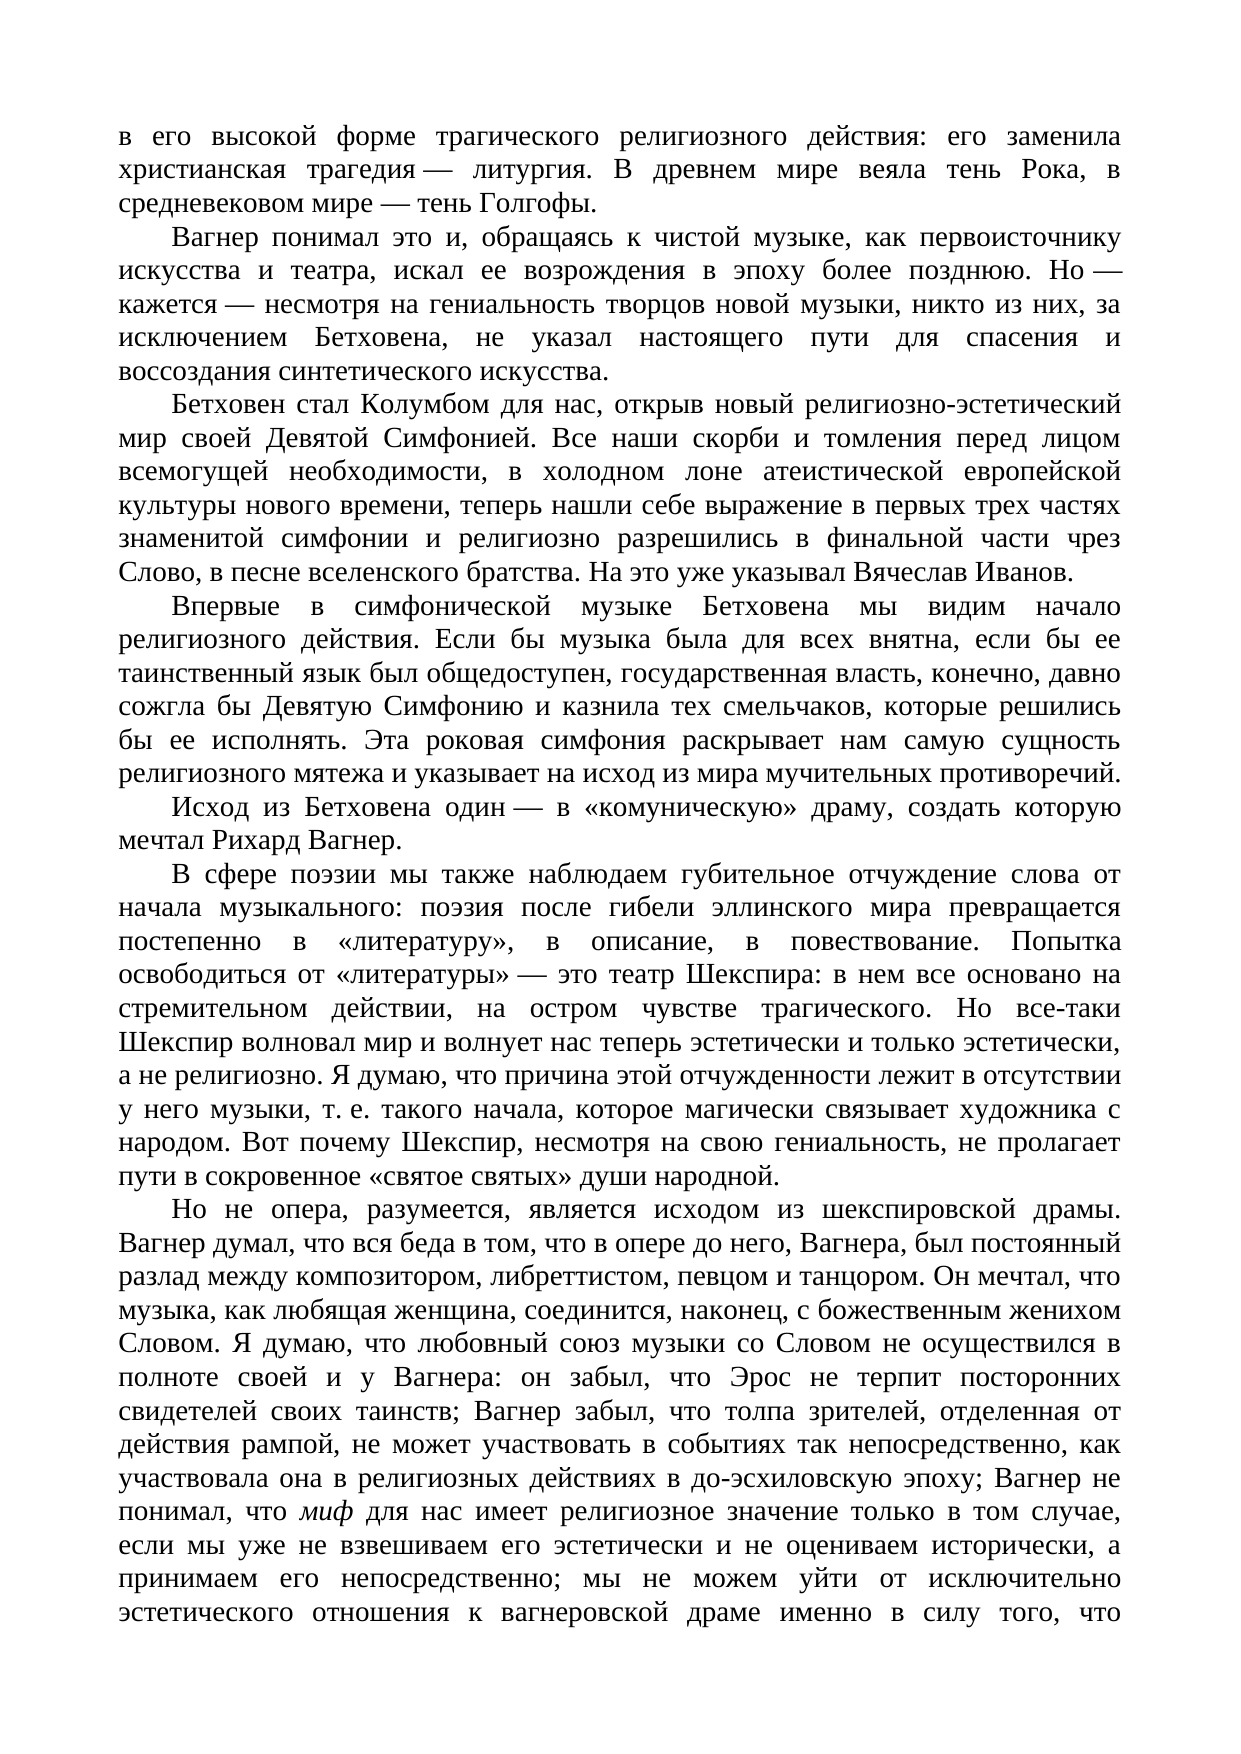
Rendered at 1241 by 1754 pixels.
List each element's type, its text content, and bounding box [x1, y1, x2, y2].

text Исход из Бетховена один — в «комуническую» драму, создать которую мечтал Рихард Вагнер. [118, 789, 1122, 856]
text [118, 1191, 1122, 1627]
text В сфере поэзии мы также наблюдаем губительное отчуждение слова от начала музыкального: поэзия после гибели эллинского мира превращается постепенно в «литературу», {211} в описание, в повествование. Попытка освободиться от «литературы» — это театр Шекспира: в нем все основано на стремительном действии, на остром чувстве трагического. Но все-таки Шекспир волновал мир и волнует нас теперь эстетически и только эстетически, а не религиозно. Я думаю, что причина этой отчужденности лежит в отсутствии у него музыки, т. е. такого начала, которое магически связывает художника с народом. Вот почему Шекспир, несмотря на свою гениальность, не пролагает пути в сокровенное «святое святых» души народной. [118, 856, 1122, 1191]
text Вагнер понимал это и, обращаясь к чистой музыке, как первоисточнику искусства и театра, искал ее возрождения в эпоху более позднюю. Но — кажется — несмотря на гениальность творцов новой музыки, никто из них, за исключением Бетховена, не указал настоящего пути для спасения и воссоздания синтетического искусства. [118, 219, 1122, 386]
text Бетховен стал Колумбом для нас, открыв новый религиозно-эстетический мир своей Девятой Симфонией. Все наши скорби и томления перед лицом всемогущей необходимости, в холодном лоне атеистической европейской культуры нового времени, теперь нашли себе выражение в первых трех частях знаменитой симфонии и религиозно разрешились в финальной части чрез Слово, в песне вселенского братства. На это уже указывал Вячеслав Иванов. [118, 386, 1122, 588]
text Впервые в симфонической музыке Бетховена мы видим начало религиозного действия. Если бы музыка была для всех внятна, если бы ее таинственный язык был общедоступен, государственная власть, конечно, давно сожгла бы Девятую Симфонию и казнила тех смельчаков, которые решились бы ее исполнять. Эта роковая симфония раскрывает нам самую сущность религиозного мятежа и указывает на исход из мира мучительных противоречий. [118, 588, 1122, 789]
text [118, 118, 1122, 219]
